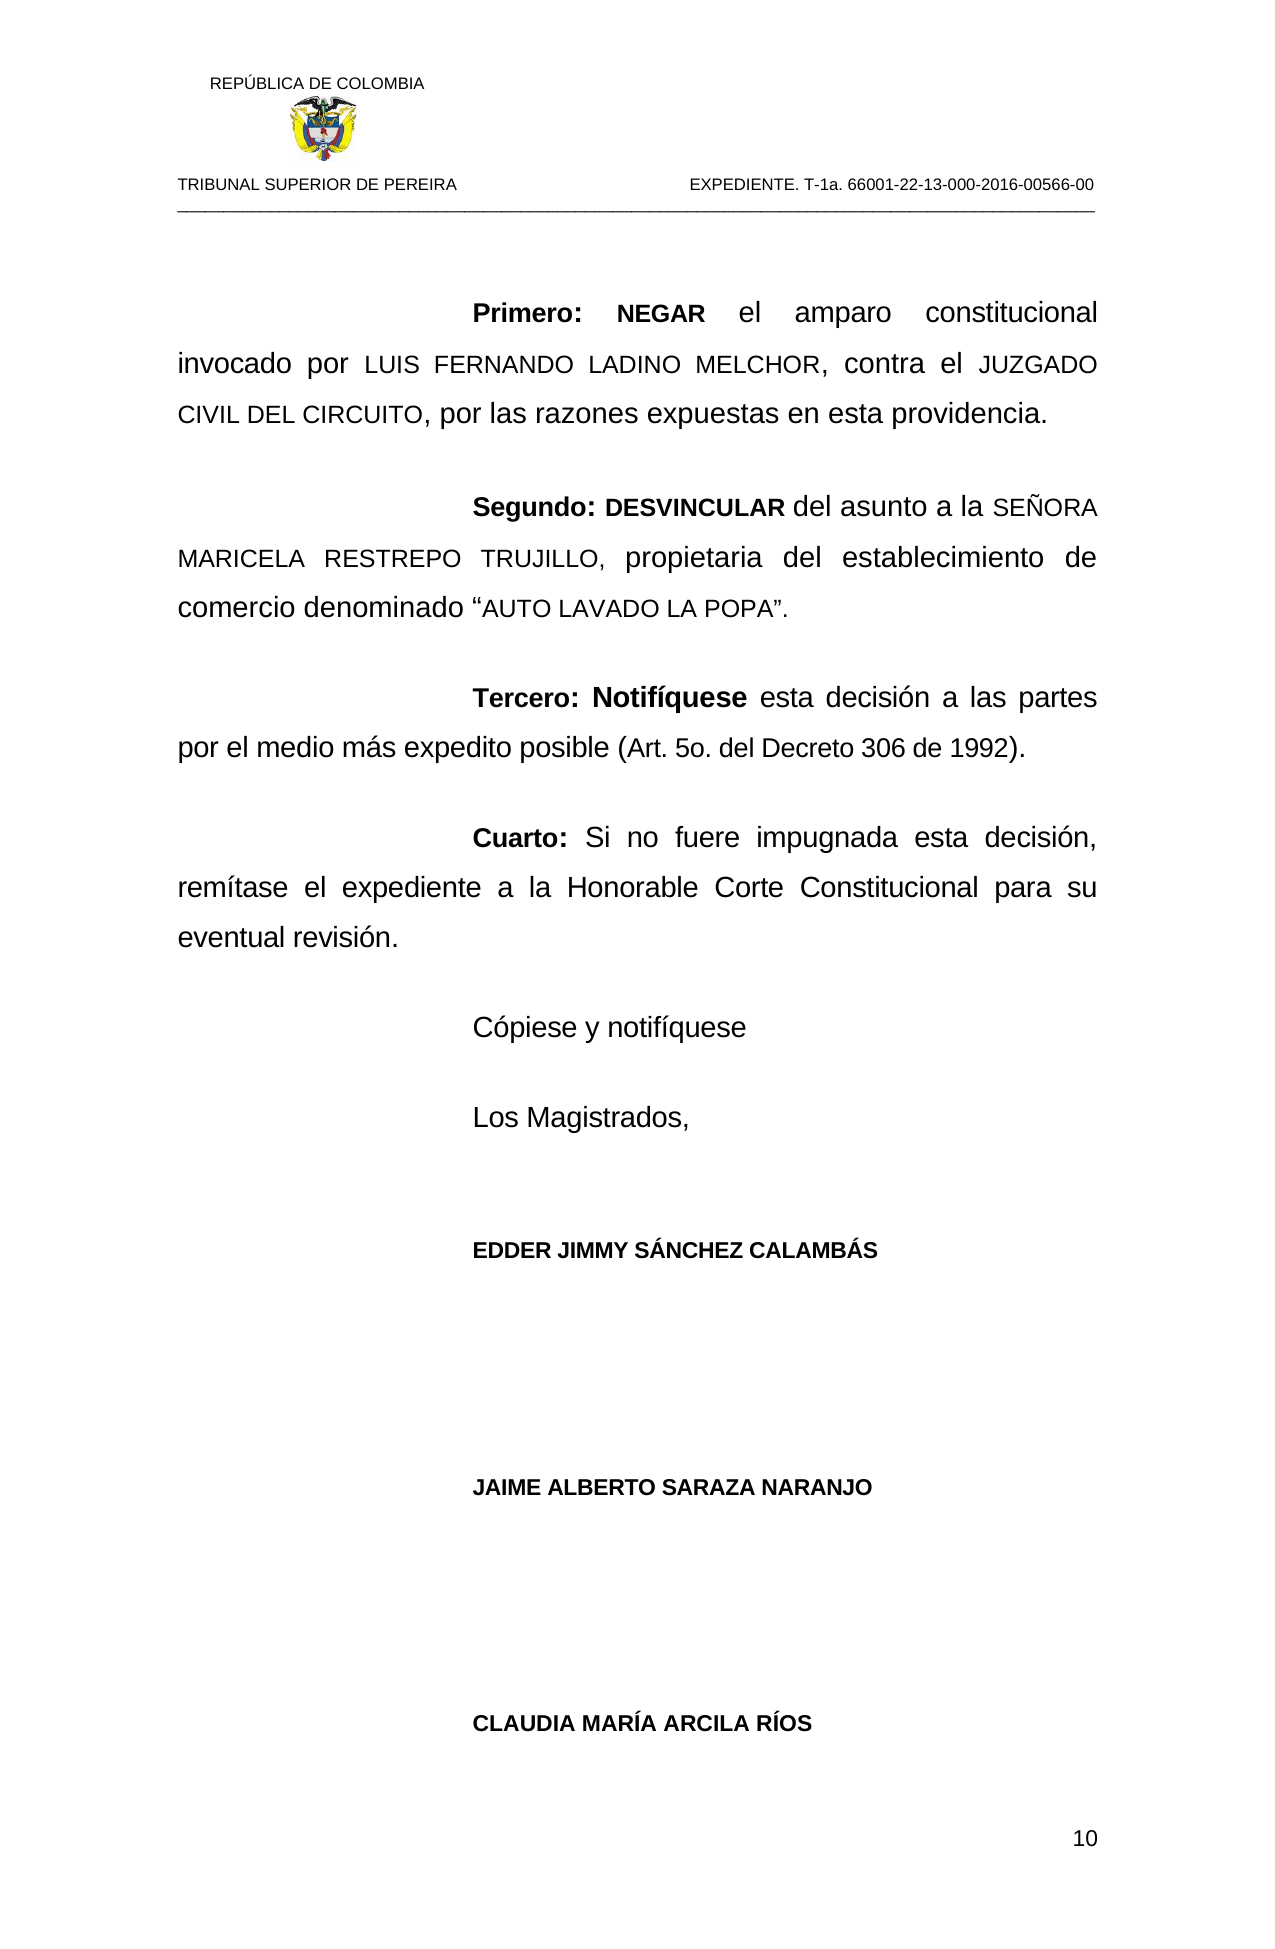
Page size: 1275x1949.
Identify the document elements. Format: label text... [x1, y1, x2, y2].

text Primero: NEGAR el amparo constitucional invocado por LUIS FERNANDO LADINO MELCHOR, contra el JUZGADO CIVIL DEL CIRCUITO, por las razones expuestas en esta providencia. [177, 295, 1098, 429]
text EDDER JIMMY SÁNCHEZ CALAMBÁS [177, 1237, 1098, 1263]
text Los Magistrados, [177, 1100, 1098, 1134]
text Cópiese y notifíquese [177, 1010, 1098, 1044]
text CLAUDIA MARÍA ARCILA RÍOS [177, 1710, 1098, 1737]
picture [289, 96, 357, 161]
text Segundo: DESVINCULAR del asunto a la SEÑORA MARICELA RESTREPO TRUJILLO, propietaria del establecimiento de comercio denominado “AUTO LAVADO LA POPA”. [177, 489, 1098, 623]
text Tercero: Notifíquese esta decisión a las partes por el medio más expedito posible (Art. 5o. del Decreto 306 de 1992). [177, 680, 1098, 764]
text JAIME ALBERTO SARAZA NARANJO [177, 1473, 1098, 1500]
text Cuarto: Si no fuere impugnada esta decisión, remítase el expediente a la Honorable Corte Constitucional para su eventual revisión. [177, 820, 1098, 954]
